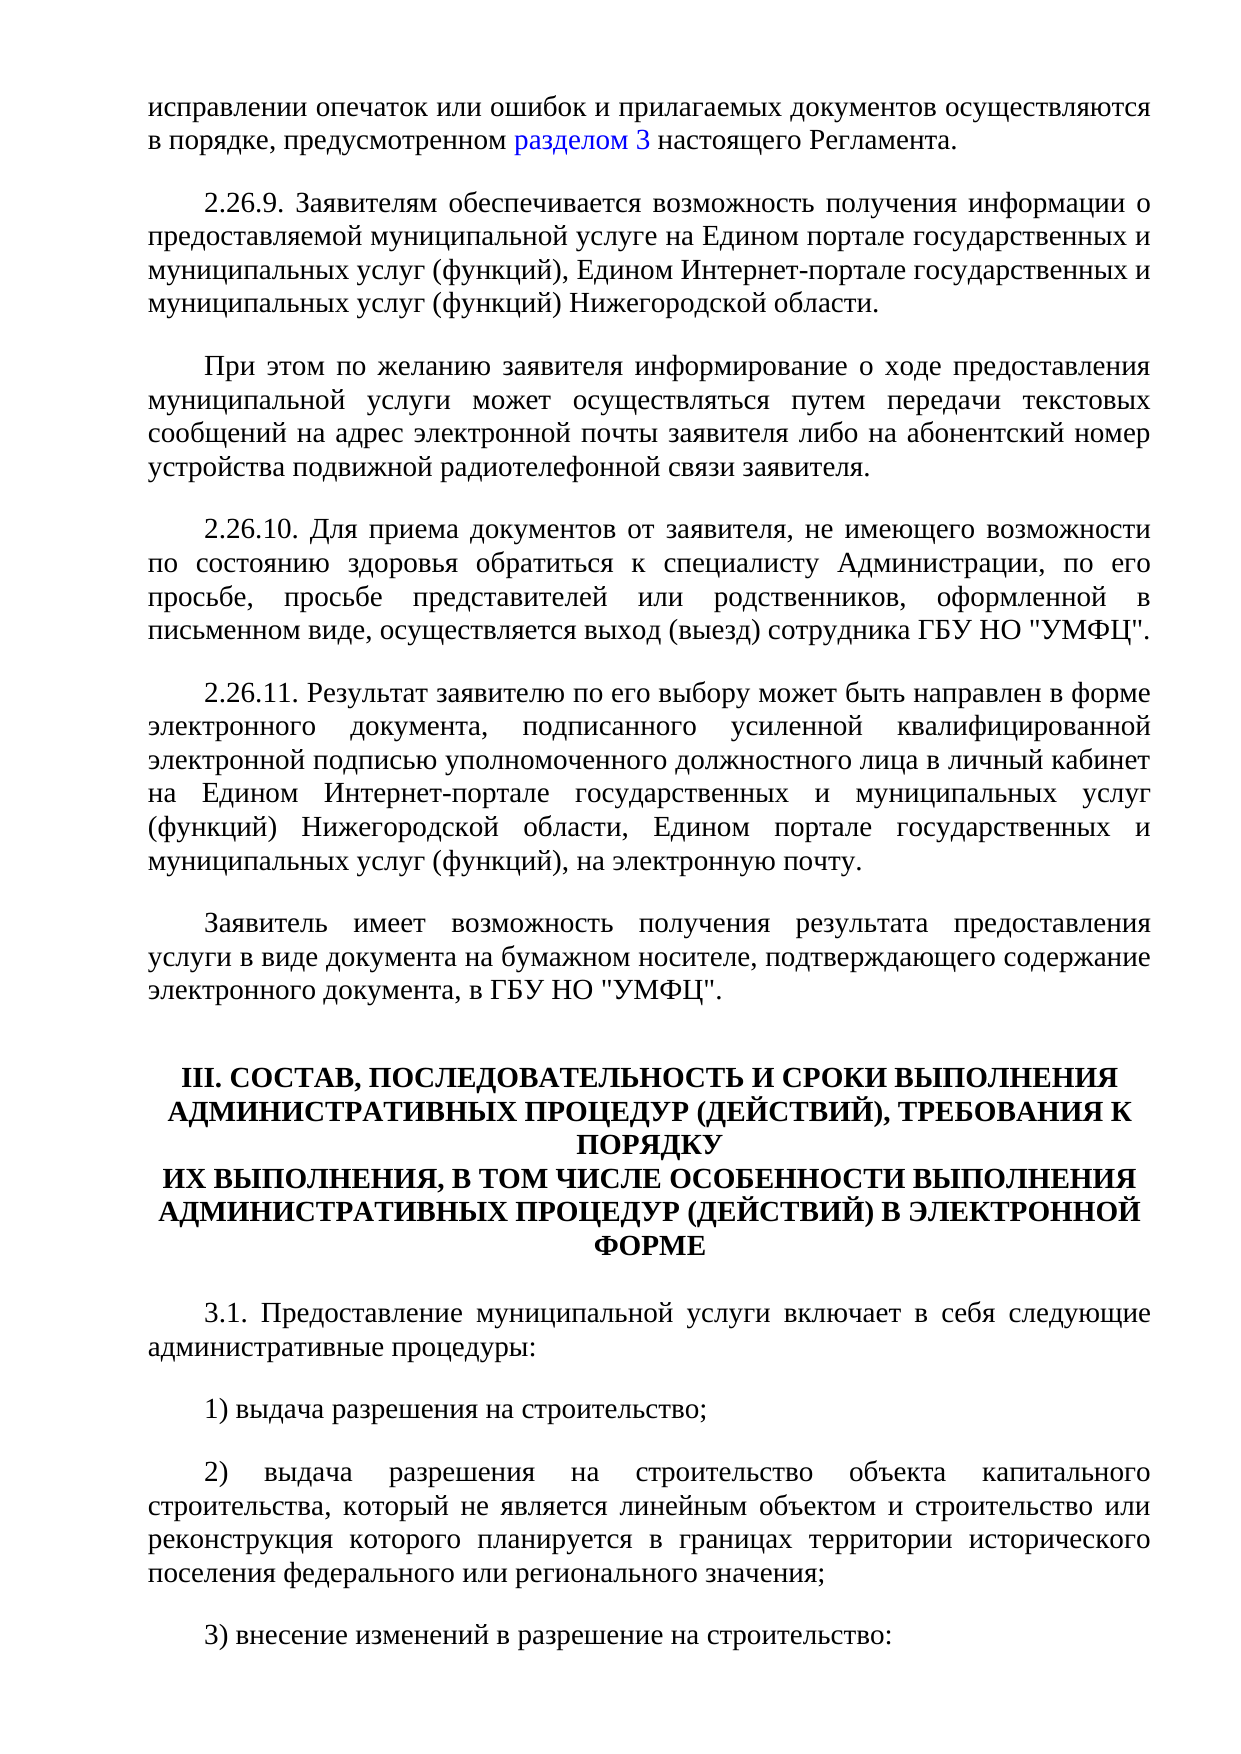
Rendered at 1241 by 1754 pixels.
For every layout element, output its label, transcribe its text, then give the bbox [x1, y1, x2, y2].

text При этом по желанию заявителя информирование о ходе предоставления муниципальной услуги может осуществляться путем передачи текстовых сообщений на адрес электронной почты заявителя либо на абонентский номер устройства подвижной радиотелефонной связи заявителя. [148, 348, 1152, 482]
text 1) выдача разрешения на строительство; [148, 1391, 1152, 1425]
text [148, 89, 1152, 156]
text 3.1. Предоставление муниципальной услуги включает в себя следующие административные процедуры: [148, 1295, 1152, 1362]
text 3) внесение изменений в разрешение на строительство: [148, 1617, 1152, 1651]
text 2.26.10. Для приема документов от заявителя, не имеющего возможности по состоянию здоровья обратиться к специалисту Администрации, по его просьбе, просьбе представителей или родственников, оформленной в письменном виде, осуществляется выход (выезд) сотрудника ГБУ НО "УМФЦ". [148, 512, 1152, 646]
text ИХ ВЫПОЛНЕНИЯ, В ТОМ ЧИСЛЕ ОСОБЕННОСТИ ВЫПОЛНЕНИЯ [148, 1161, 1152, 1194]
text АДМИНИСТРАТИВНЫХ ПРОЦЕДУР (ДЕЙСТВИЙ) В ЭЛЕКТРОННОЙ ФОРМЕ [148, 1194, 1152, 1262]
text 2) выдача разрешения на строительство объекта капитального строительства, который не является линейным объектом и строительство или реконструкция которого планируется в границах территории исторического поселения федерального или регионального значения; [148, 1454, 1152, 1588]
text АДМИНИСТРАТИВНЫХ ПРОЦЕДУР (ДЕЙСТВИЙ), ТРЕБОВАНИЯ К ПОРЯДКУ [148, 1094, 1152, 1161]
text III. СОСТАВ, ПОСЛЕДОВАТЕЛЬНОСТЬ И СРОКИ ВЫПОЛНЕНИЯ [148, 1060, 1152, 1094]
text Заявитель имеет возможность получения результата предоставления услуги в виде документа на бумажном носителе, подтверждающего содержание электронного документа, в ГБУ НО "УМФЦ". [148, 905, 1152, 1006]
text 2.26.9. Заявителям обеспечивается возможность получения информации о предоставляемой муниципальной услуге на Едином портале государственных и муниципальных услуг (функций), Едином Интернет-портале государственных и муниципальных услуг (функций) Нижегородской области. [148, 185, 1152, 319]
text 2.26.11. Результат заявителю по его выбору может быть направлен в форме электронного документа, подписанного усиленной квалифицированной электронной подписью уполномоченного должностного лица в личный кабинет на Едином Интернет-портале государственных и муниципальных услуг (функций) Нижегородской области, Едином портале государственных и муниципальных услуг (функций), на электронную почту. [148, 675, 1152, 876]
